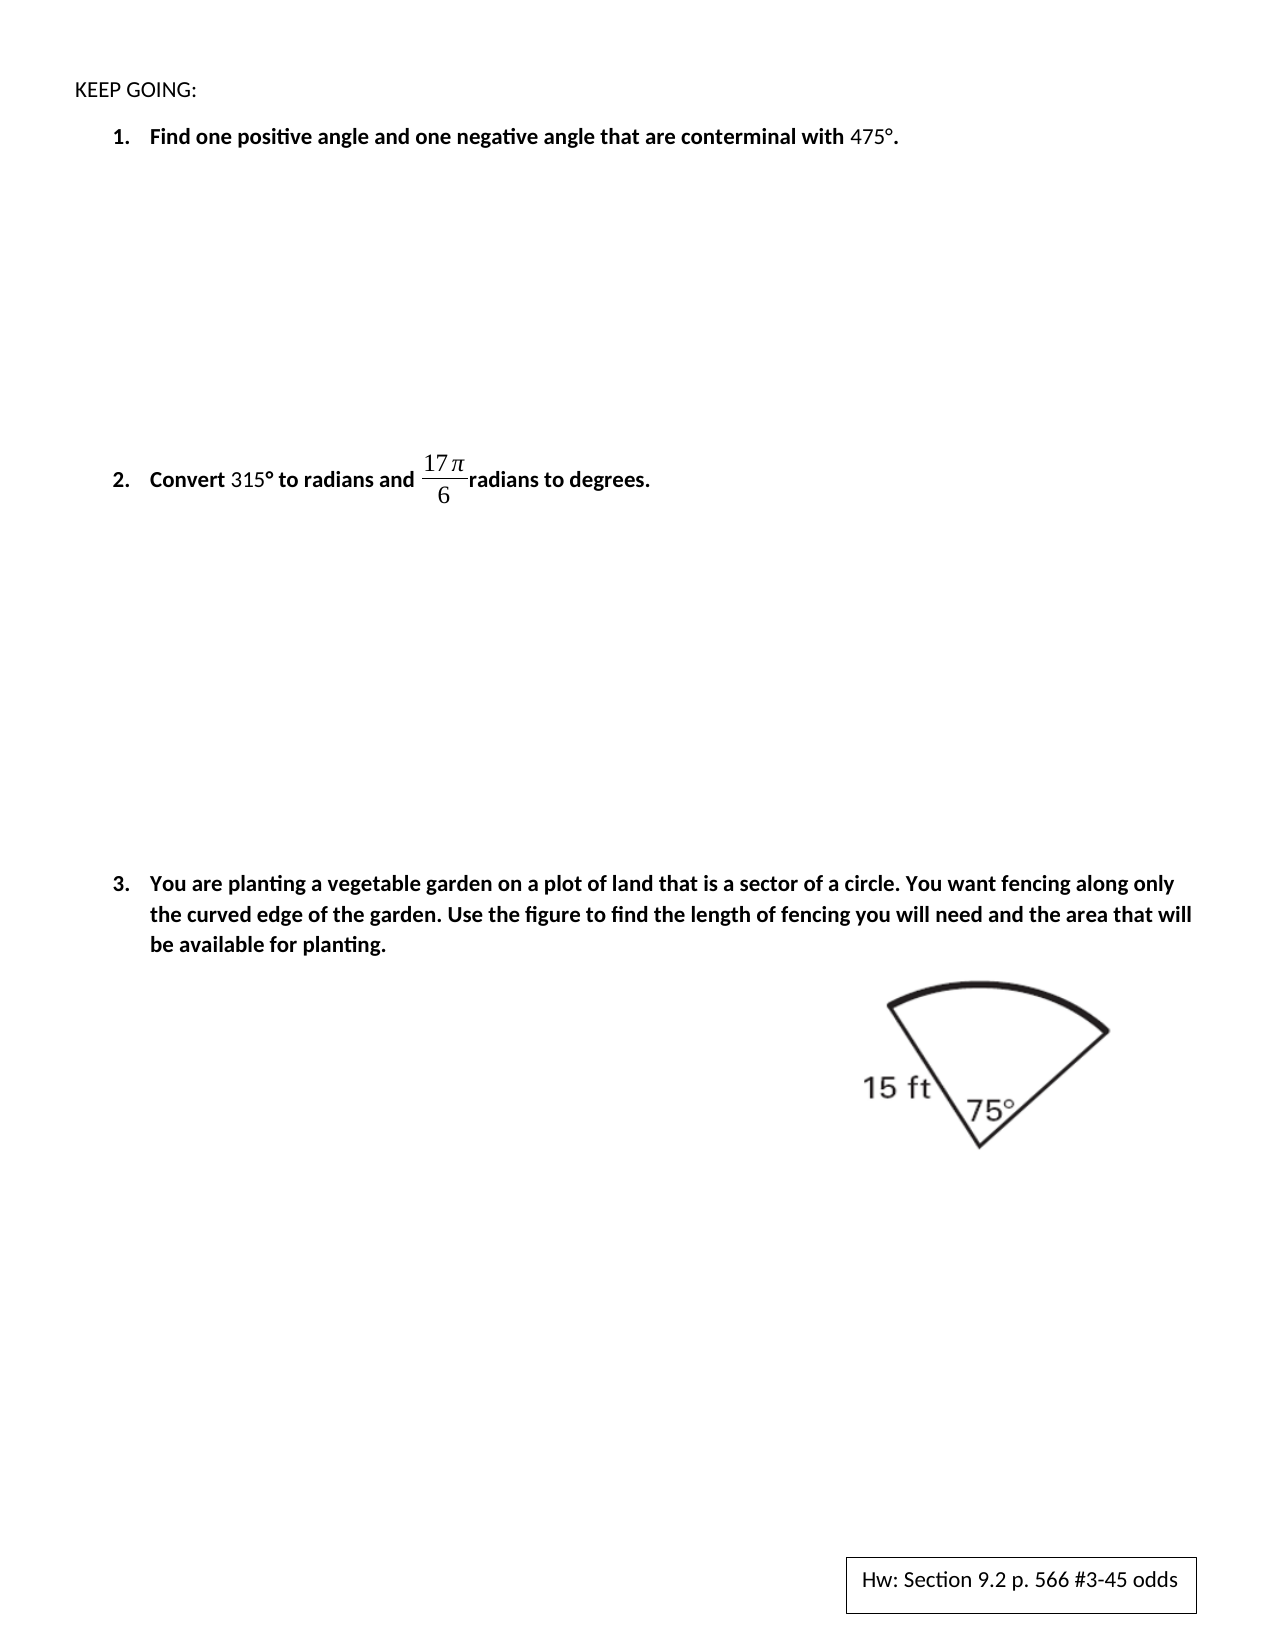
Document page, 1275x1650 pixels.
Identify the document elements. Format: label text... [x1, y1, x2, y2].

picture [845, 961, 1127, 1174]
list Convert 315° to radians and radians to degrees. [112, 450, 1200, 509]
list You are planting a vegetable garden on a plot of land that is a sector of a circle. You want fencing along only the curved edge of the garden. Use the figure to find the length of fencing you will need and the area that will be available for planting. [112, 869, 1200, 958]
list Find one positive angle and one negative angle that are conterminal with 475°. [112, 122, 1200, 150]
text KEEP GOING: [75, 75, 1200, 103]
